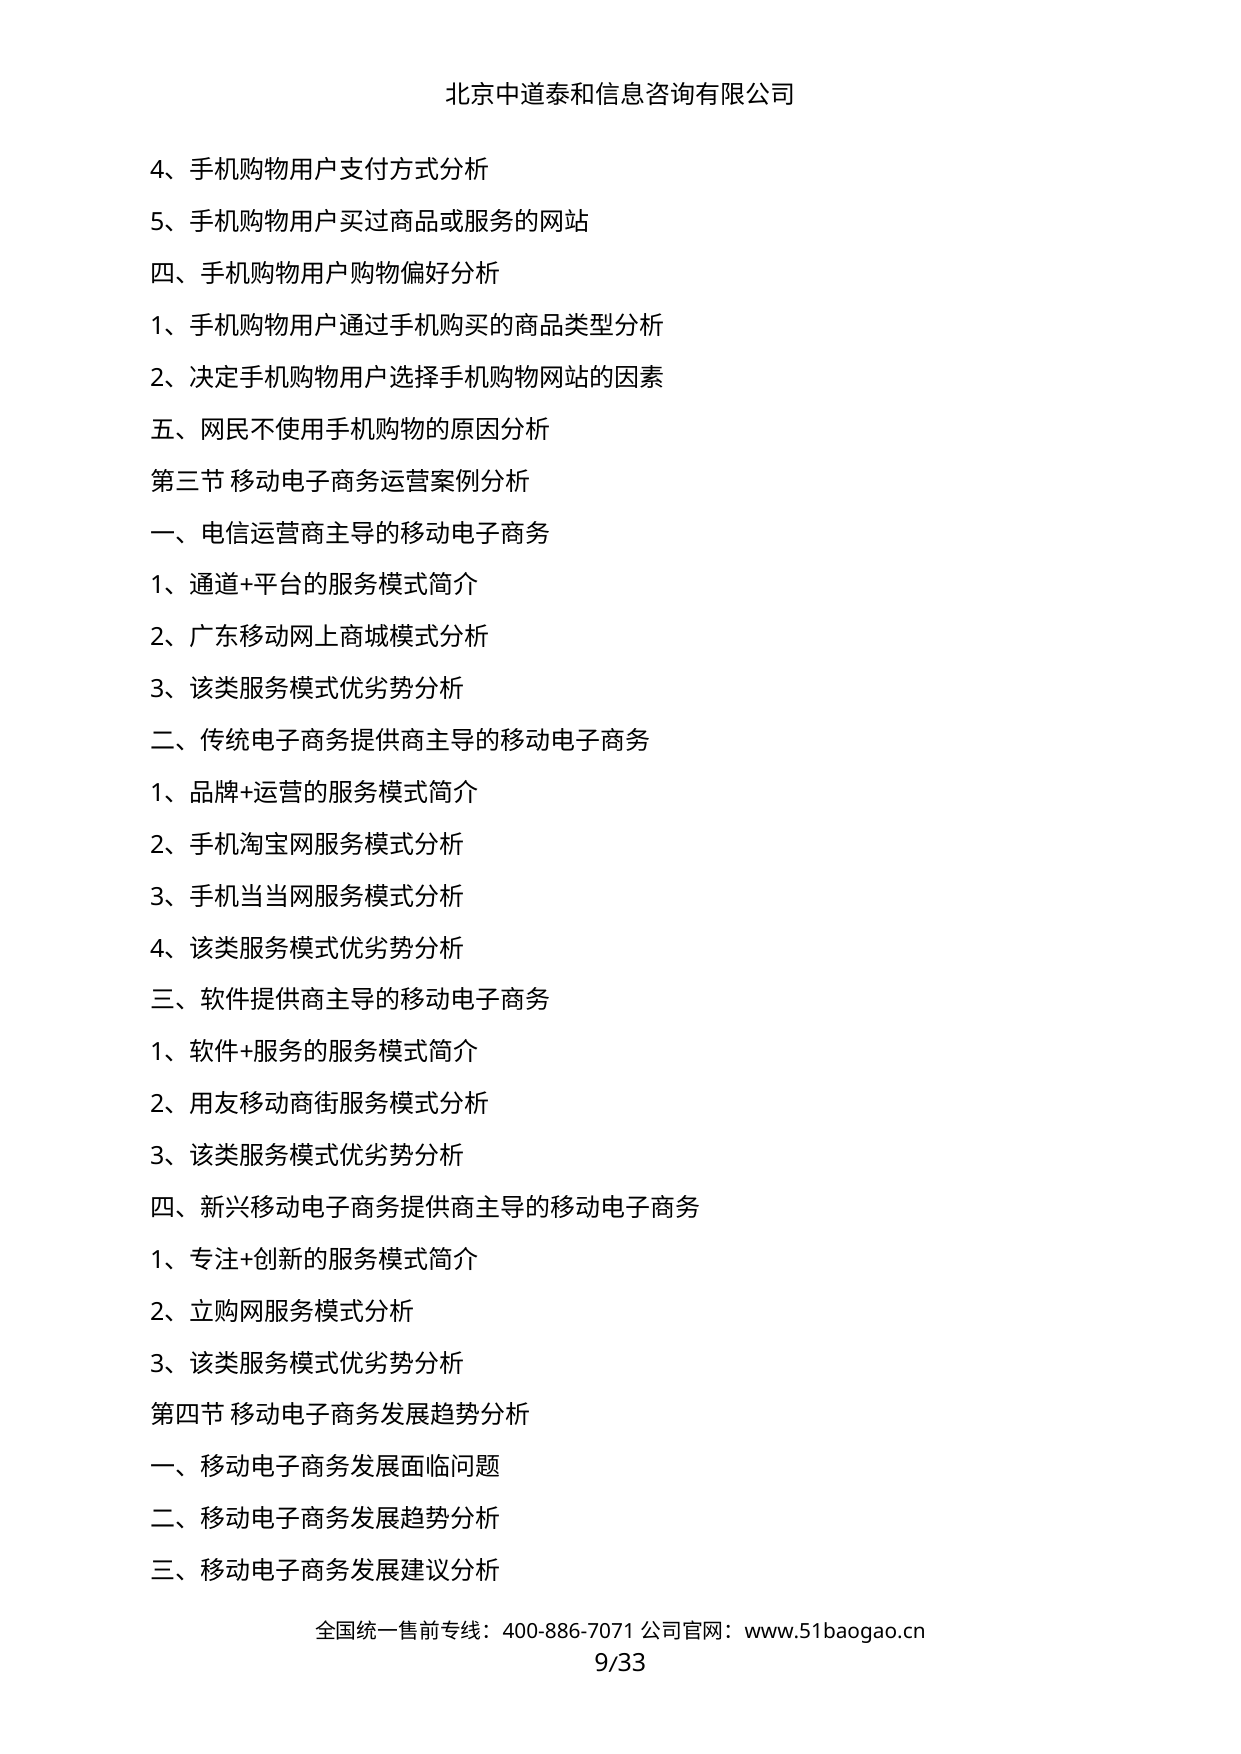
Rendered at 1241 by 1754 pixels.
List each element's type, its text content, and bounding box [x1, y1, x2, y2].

text 2、用友移动商街服务模式分析 [150, 1084, 1090, 1120]
text 1、手机购物用户通过手机购买的商品类型分析 [150, 306, 1090, 342]
text 四、新兴移动电子商务提供商主导的移动电子商务 [150, 1187, 1090, 1224]
text 四、手机购物用户购物偏好分析 [150, 254, 1090, 290]
text 一、电信运营商主导的移动电子商务 [150, 513, 1090, 549]
text 1、软件+服务的服务模式简介 [150, 1032, 1090, 1068]
text 一、移动电子商务发展面临问题 [150, 1447, 1090, 1483]
text 二、移动电子商务发展趋势分析 [150, 1499, 1090, 1535]
text 3、该类服务模式优劣势分析 [150, 1343, 1090, 1379]
text 1、专注+创新的服务模式简介 [150, 1239, 1090, 1276]
text 4、该类服务模式优劣势分析 [150, 928, 1090, 964]
text 第四节 移动电子商务发展趋势分析 [150, 1395, 1090, 1431]
text 3、手机当当网服务模式分析 [150, 876, 1090, 912]
text 2、立购网服务模式分析 [150, 1291, 1090, 1327]
text 三、移动电子商务发展建议分析 [150, 1551, 1090, 1587]
text 3、该类服务模式优劣势分析 [150, 669, 1090, 705]
text 五、网民不使用手机购物的原因分析 [150, 409, 1090, 446]
text 三、软件提供商主导的移动电子商务 [150, 980, 1090, 1016]
text 2、手机淘宝网服务模式分析 [150, 824, 1090, 861]
text 2、广东移动网上商城模式分析 [150, 617, 1090, 653]
text 1、通道+平台的服务模式简介 [150, 565, 1090, 601]
text 1、品牌+运营的服务模式简介 [150, 772, 1090, 809]
text 3、该类服务模式优劣势分析 [150, 1136, 1090, 1172]
text 第三节 移动电子商务运营案例分析 [150, 461, 1090, 497]
text 2、决定手机购物用户选择手机购物网站的因素 [150, 357, 1090, 394]
text 4、手机购物用户支付方式分析 [150, 150, 1090, 186]
text 二、传统电子商务提供商主导的移动电子商务 [150, 721, 1090, 757]
text 5、手机购物用户买过商品或服务的网站 [150, 202, 1090, 238]
